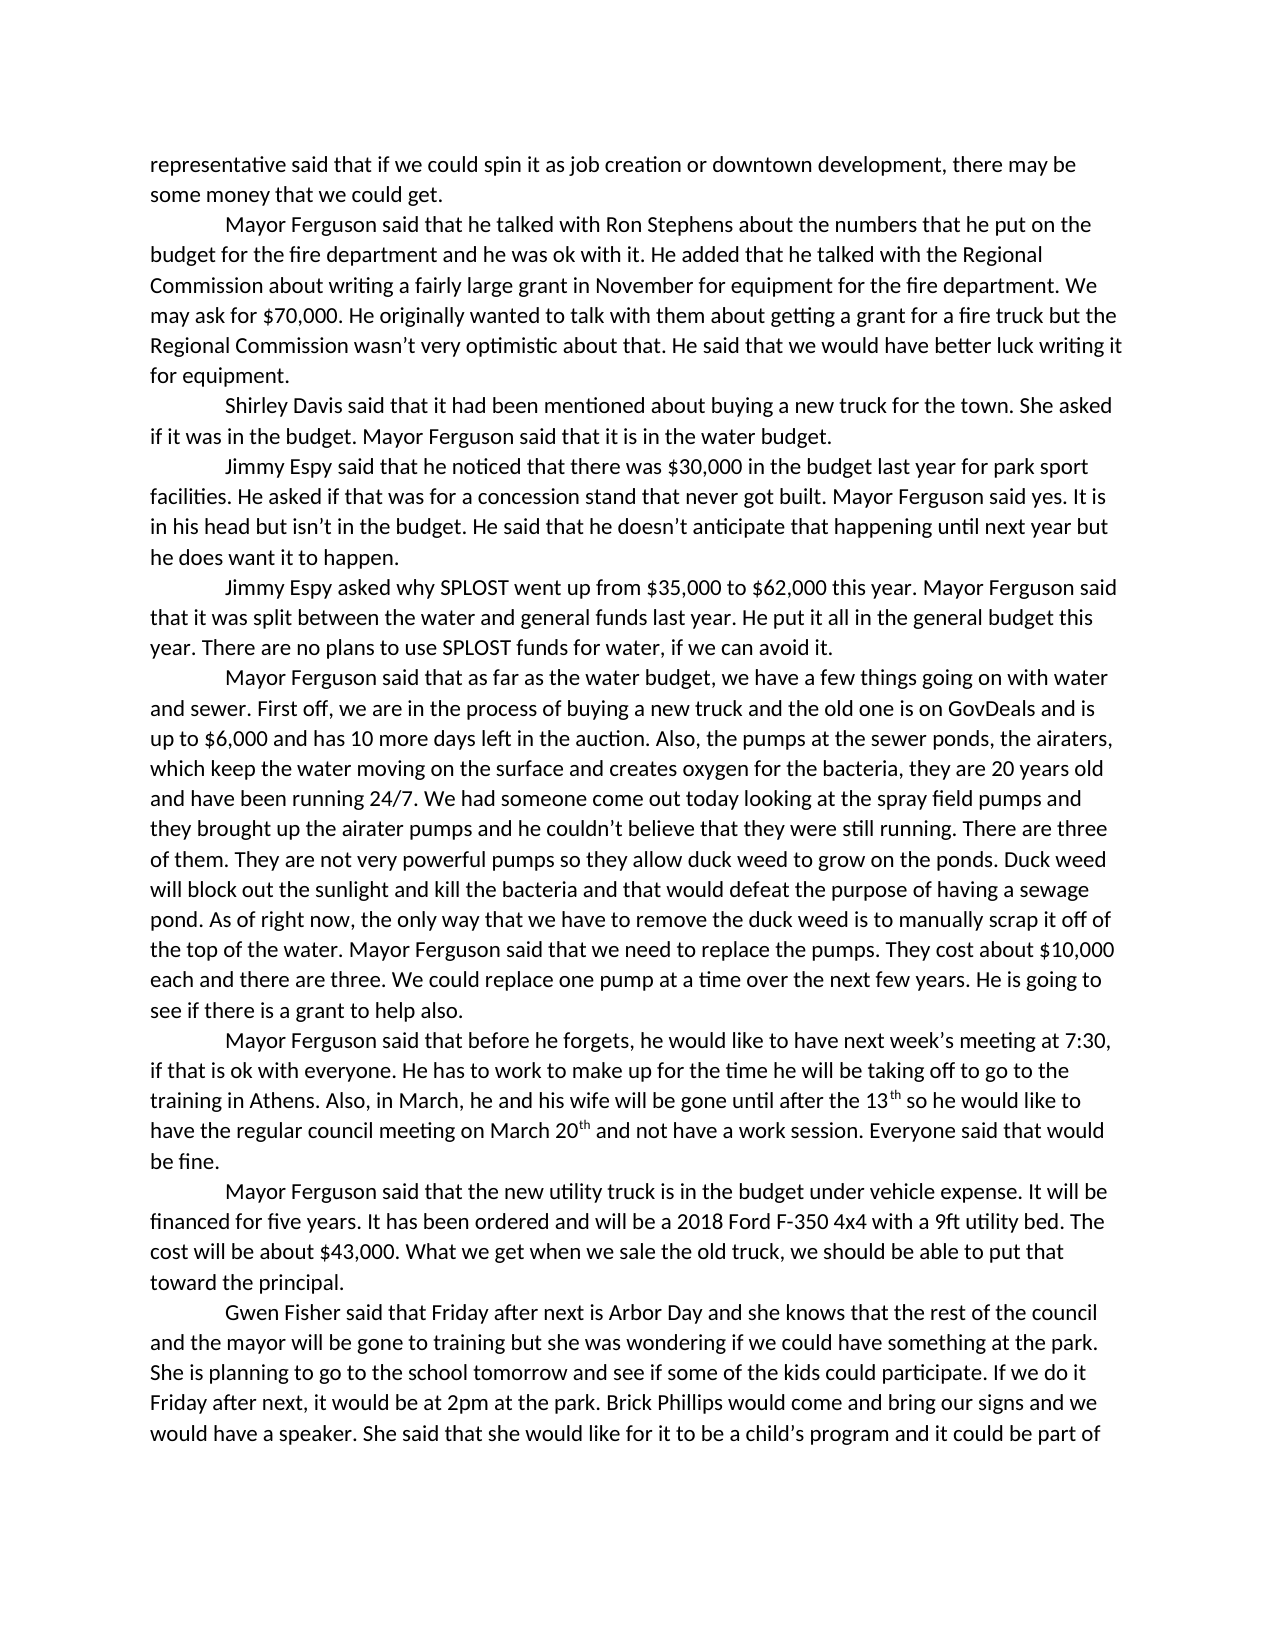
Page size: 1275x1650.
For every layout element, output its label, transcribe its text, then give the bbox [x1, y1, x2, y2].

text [150, 150, 1125, 208]
text Jimmy Espy said that he noticed that there was $30,000 in the budget last year for park sport facilities. He asked if that was for a concession stand that never got built. Mayor Ferguson said yes. It is in his head but isn’t in the budget. He said that he doesn’t anticipate that happening until next year but he does want it to happen. [150, 452, 1125, 571]
text Mayor Ferguson said that as far as the water budget, we have a few things going on with water and sewer. First off, we are in the process of buying a new truck and the old one is on GovDeals and is up to $6,000 and has 10 more days left in the auction. Also, the pumps at the sewer ponds, the airaters, which keep the water moving on the surface and creates oxygen for the bacteria, they are 20 years old and have been running 24/7. We had someone come out today looking at the spray field pumps and they brought up the airater pumps and he couldn’t believe that they were still running. There are three of them. They are not very powerful pumps so they allow duck weed to grow on the ponds. Duck weed will block out the sunlight and kill the bacteria and that would defeat the purpose of having a sewage pond. As of right now, the only way that we have to remove the duck weed is to manually scrap it off of the top of the water. Mayor Ferguson said that we need to replace the pumps. They cost about $10,000 each and there are three. We could replace one pump at a time over the next few years. He is going to see if there is a grant to help also. [150, 663, 1125, 1024]
text Mayor Ferguson said that before he forgets, he would like to have next week’s meeting at 7:30, if that is ok with everyone. He has to work to make up for the time he will be taking off to go to the training in Athens. Also, in March, he and his wife will be gone until after the 13th so he would like to have the regular council meeting on March 20th and not have a work session. Everyone said that would be fine. [150, 1026, 1125, 1175]
text Jimmy Espy asked why SPLOST went up from $35,000 to $62,000 this year. Mayor Ferguson said that it was split between the water and general funds last year. He put it all in the general budget this year. There are no plans to use SPLOST funds for water, if we can avoid it. [150, 573, 1125, 661]
text Mayor Ferguson said that the new utility truck is in the budget under vehicle expense. It will be financed for five years. It has been ordered and will be a 2018 Ford F-350 4x4 with a 9ft utility bed. The cost will be about $43,000. What we get when we sale the old truck, we should be able to put that toward the principal. [150, 1177, 1125, 1296]
text Shirley Davis said that it had been mentioned about buying a new truck for the town. She asked if it was in the budget. Mayor Ferguson said that it is in the water budget. [150, 392, 1125, 450]
text Mayor Ferguson said that he talked with Ron Stephens about the numbers that he put on the budget for the fire department and he was ok with it. He added that he talked with the Regional Commission about writing a fairly large grant in November for equipment for the fire department. We may ask for $70,000. He originally wanted to talk with them about getting a grant for a fire truck but the Regional Commission wasn’t very optimistic about that. He said that we would have better luck writing it for equipment. [150, 210, 1125, 389]
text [150, 1298, 1125, 1447]
